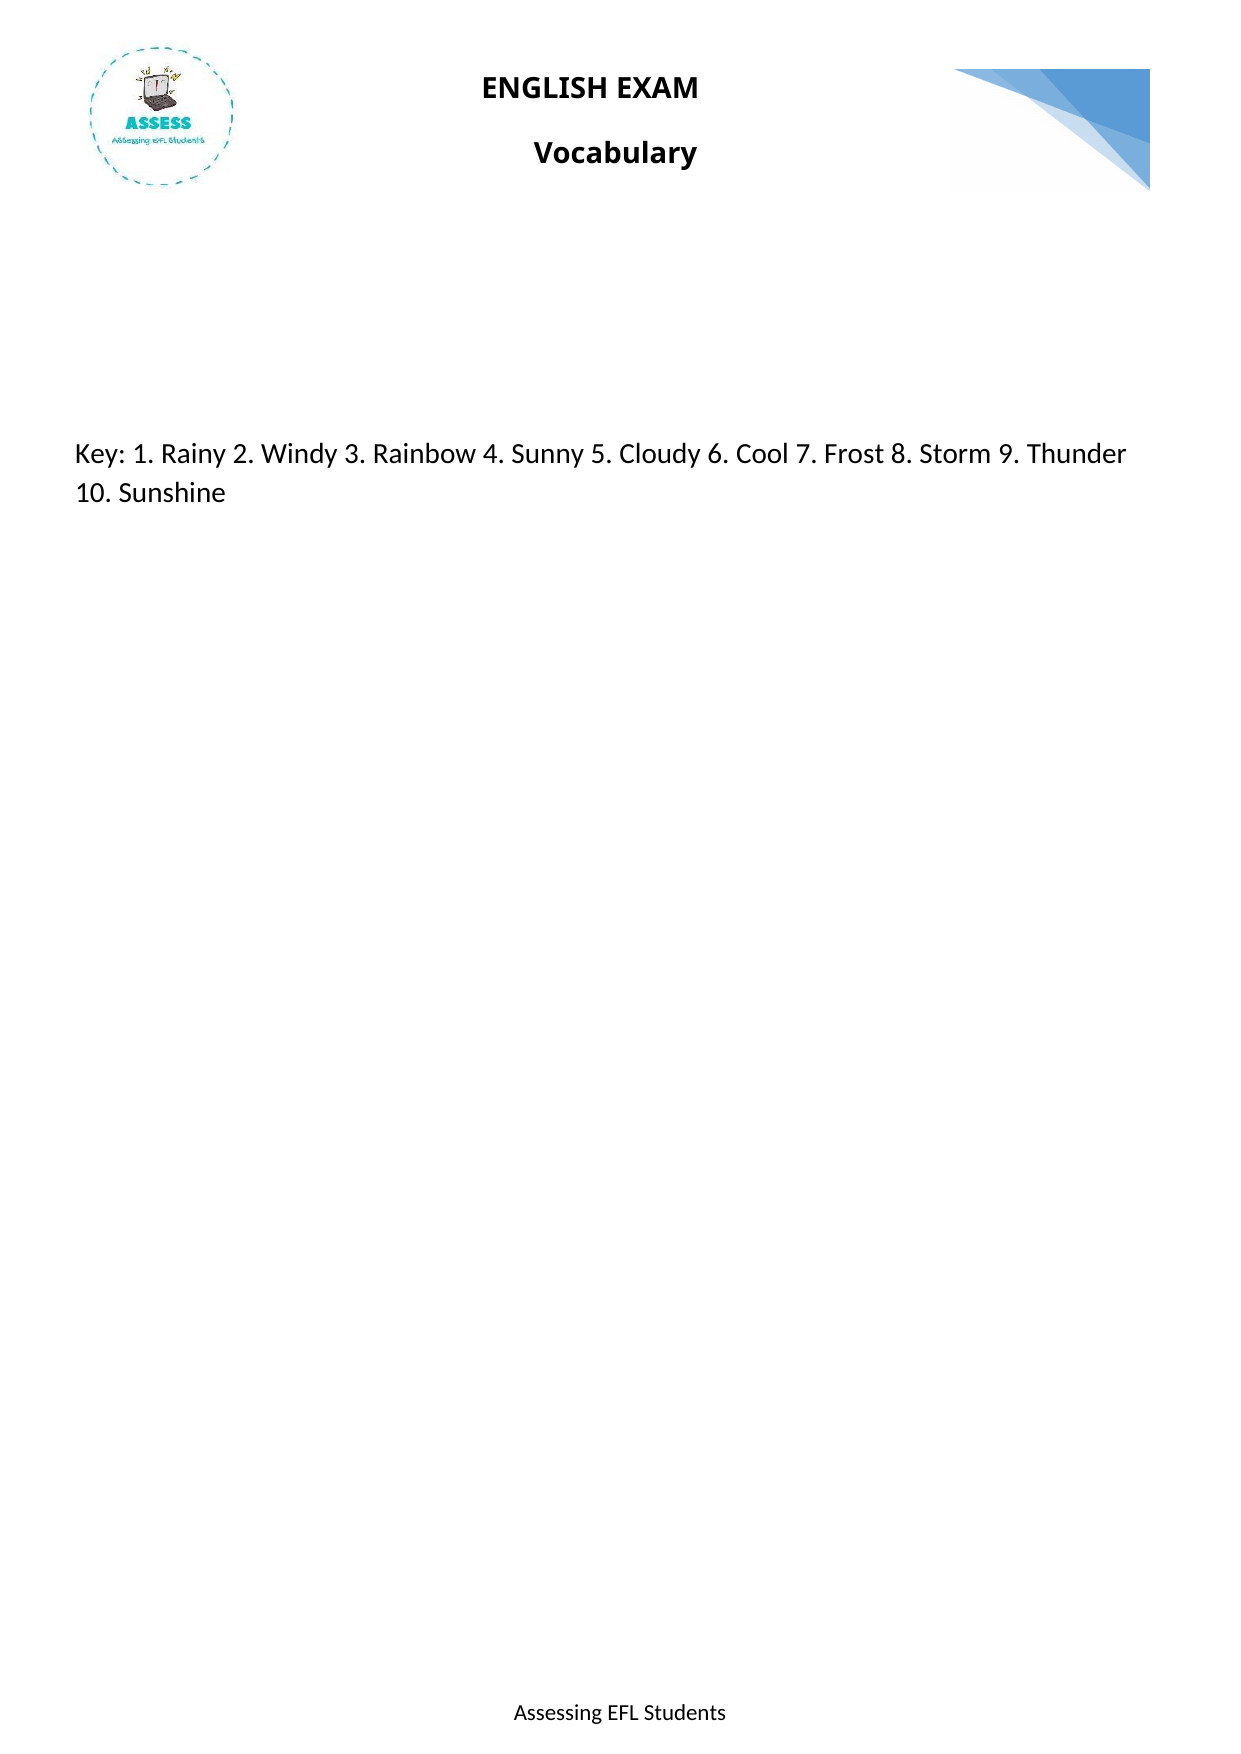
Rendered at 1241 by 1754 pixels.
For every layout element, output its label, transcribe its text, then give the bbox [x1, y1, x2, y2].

picture [951, 69, 1150, 192]
picture [87, 42, 238, 193]
text Key: 1. Rainy 2. Windy 3. Rainbow 4. Sunny 5. Cloudy 6. Cool 7. Frost 8. Storm 9. Thunder 10. Sunshine [75, 436, 1164, 509]
